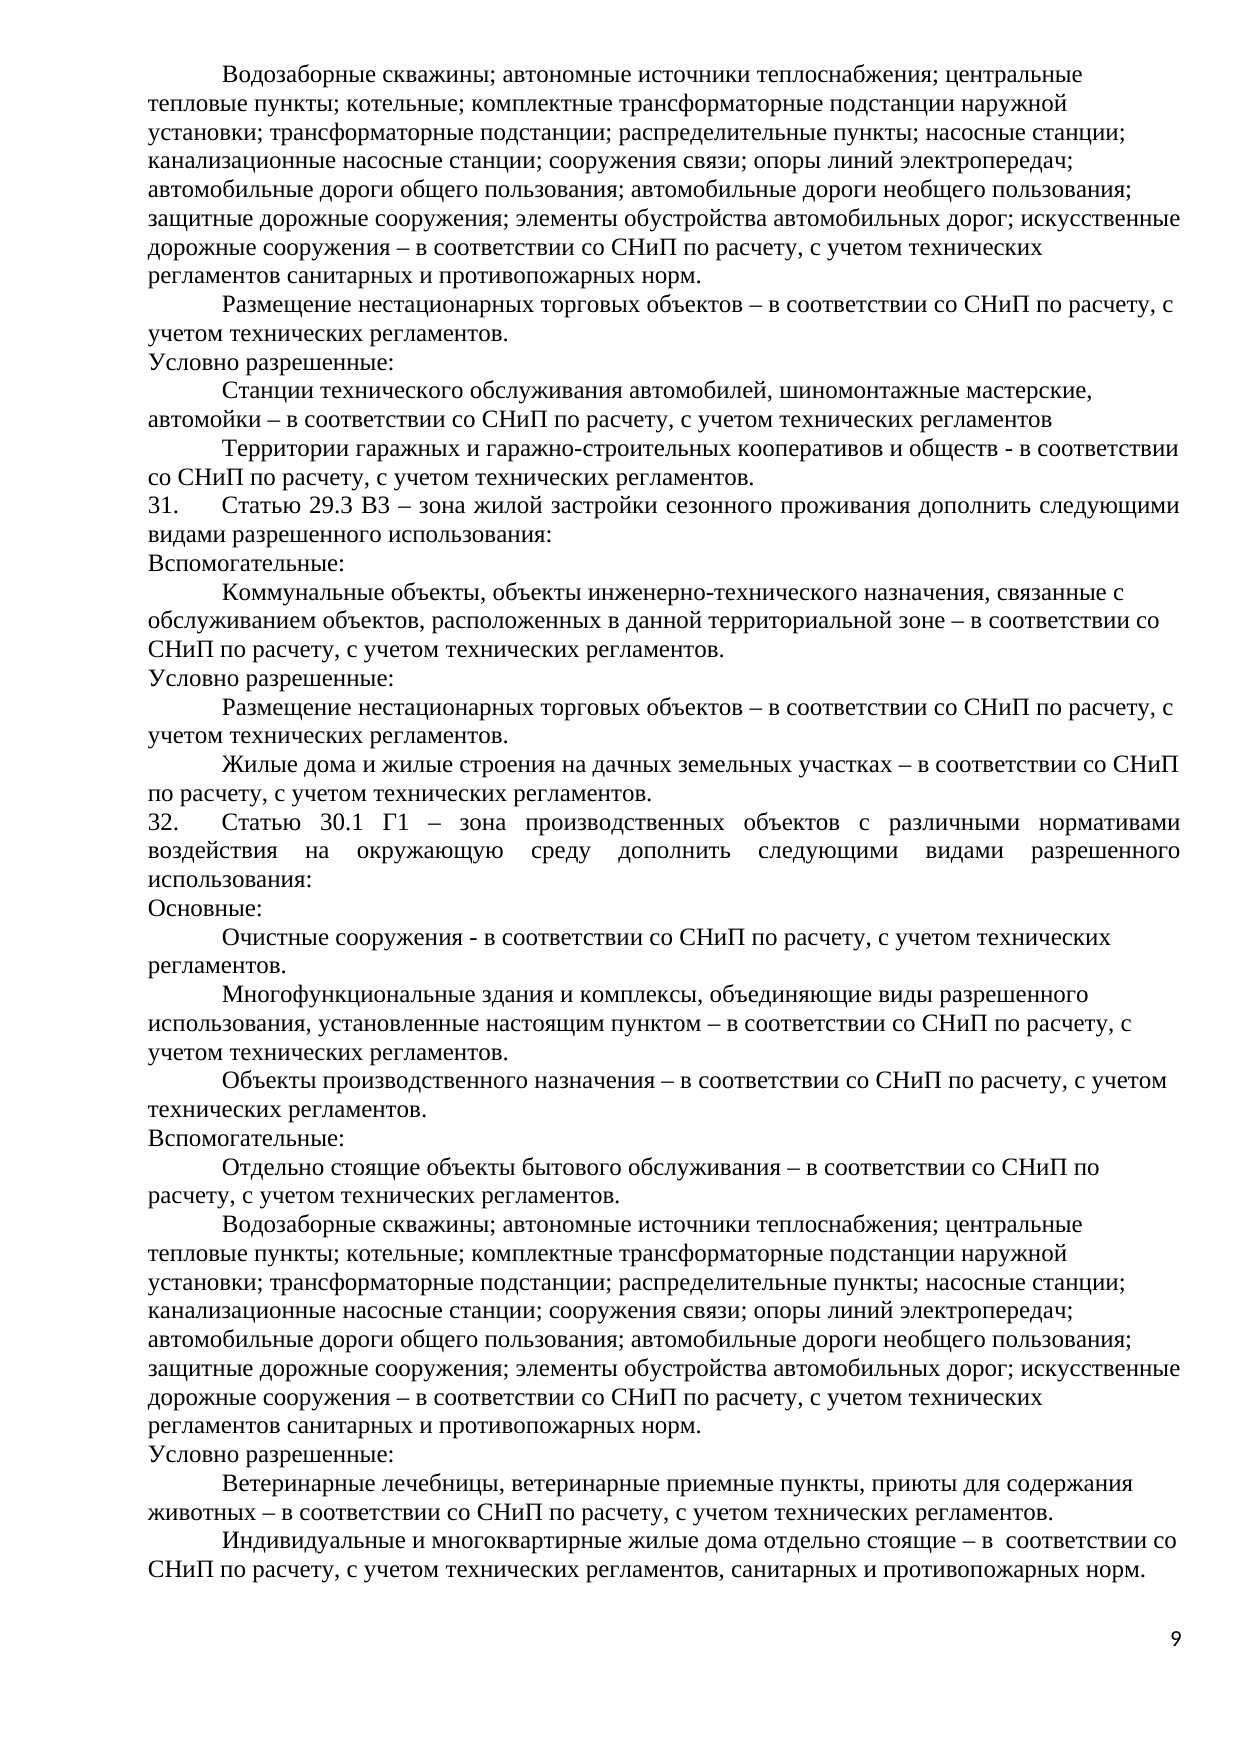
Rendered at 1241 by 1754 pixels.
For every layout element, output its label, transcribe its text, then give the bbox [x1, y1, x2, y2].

text Условно разрешенные: [148, 347, 1181, 375]
text Территории гаражных и гаражно-строительных кооперативов и обществ - в соответствии со СНиП по расчету, с учетом технических регламентов. [148, 433, 1181, 490]
text Вспомогательные: [148, 1123, 1181, 1152]
list Статью 30.1 Г1 – зона производственных объектов с различными нормативами воздействия на окружающую среду дополнить следующими видами разрешенного использования: [148, 807, 1181, 893]
text Основные: [148, 893, 1181, 922]
text Ветеринарные лечебницы, ветеринарные приемные пункты, приюты для содержания животных – в соответствии со СНиП по расчету, с учетом технических регламентов. [148, 1468, 1181, 1525]
text Объекты производственного назначения – в соответствии со СНиП по расчету, с учетом технических регламентов. [148, 1065, 1181, 1123]
text Отдельно стоящие объекты бытового обслуживания – в соответствии со СНиП по расчету, с учетом технических регламентов. [148, 1152, 1181, 1209]
text Коммунальные объекты, объекты инженерно-технического назначения, связанные с обслуживанием объектов, расположенных в данной территориальной зоне – в соответствии со СНиП по расчету, с учетом технических регламентов. [148, 577, 1181, 663]
list Статью 29.3 В3 – зона жилой застройки сезонного проживания дополнить следующими видами разрешенного использования: [148, 490, 1181, 548]
text Размещение нестационарных торговых объектов – в соответствии со СНиП по расчету, с учетом технических регламентов. [148, 692, 1181, 749]
text Условно разрешенные: [148, 663, 1181, 692]
text Многофункциональные здания и комплексы, объединяющие виды разрешенного использования, установленные настоящим пунктом – в соответствии со СНиП по расчету, с учетом технических регламентов. [148, 979, 1181, 1065]
text Вспомогательные: [148, 548, 1181, 577]
text Очистные сооружения - в соответствии со СНиП по расчету, с учетом технических регламентов. [148, 922, 1181, 979]
text Жилые дома и жилые строения на дачных земельных участках – в соответствии со СНиП по расчету, с учетом технических регламентов. [148, 749, 1181, 807]
text Индивидуальные и многоквартирные жилые дома отдельно стоящие – в соответствии со СНиП по расчету, с учетом технических регламентов, санитарных и противопожарных норм. [148, 1525, 1181, 1583]
text Условно разрешенные: [148, 1439, 1181, 1468]
text Станции технического обслуживания автомобилей, шиномонтажные мастерские, автомойки – в соответствии со СНиП по расчету, с учетом технических регламентов [148, 375, 1181, 433]
text Размещение нестационарных торговых объектов – в соответствии со СНиП по расчету, с учетом технических регламентов. [148, 289, 1181, 347]
